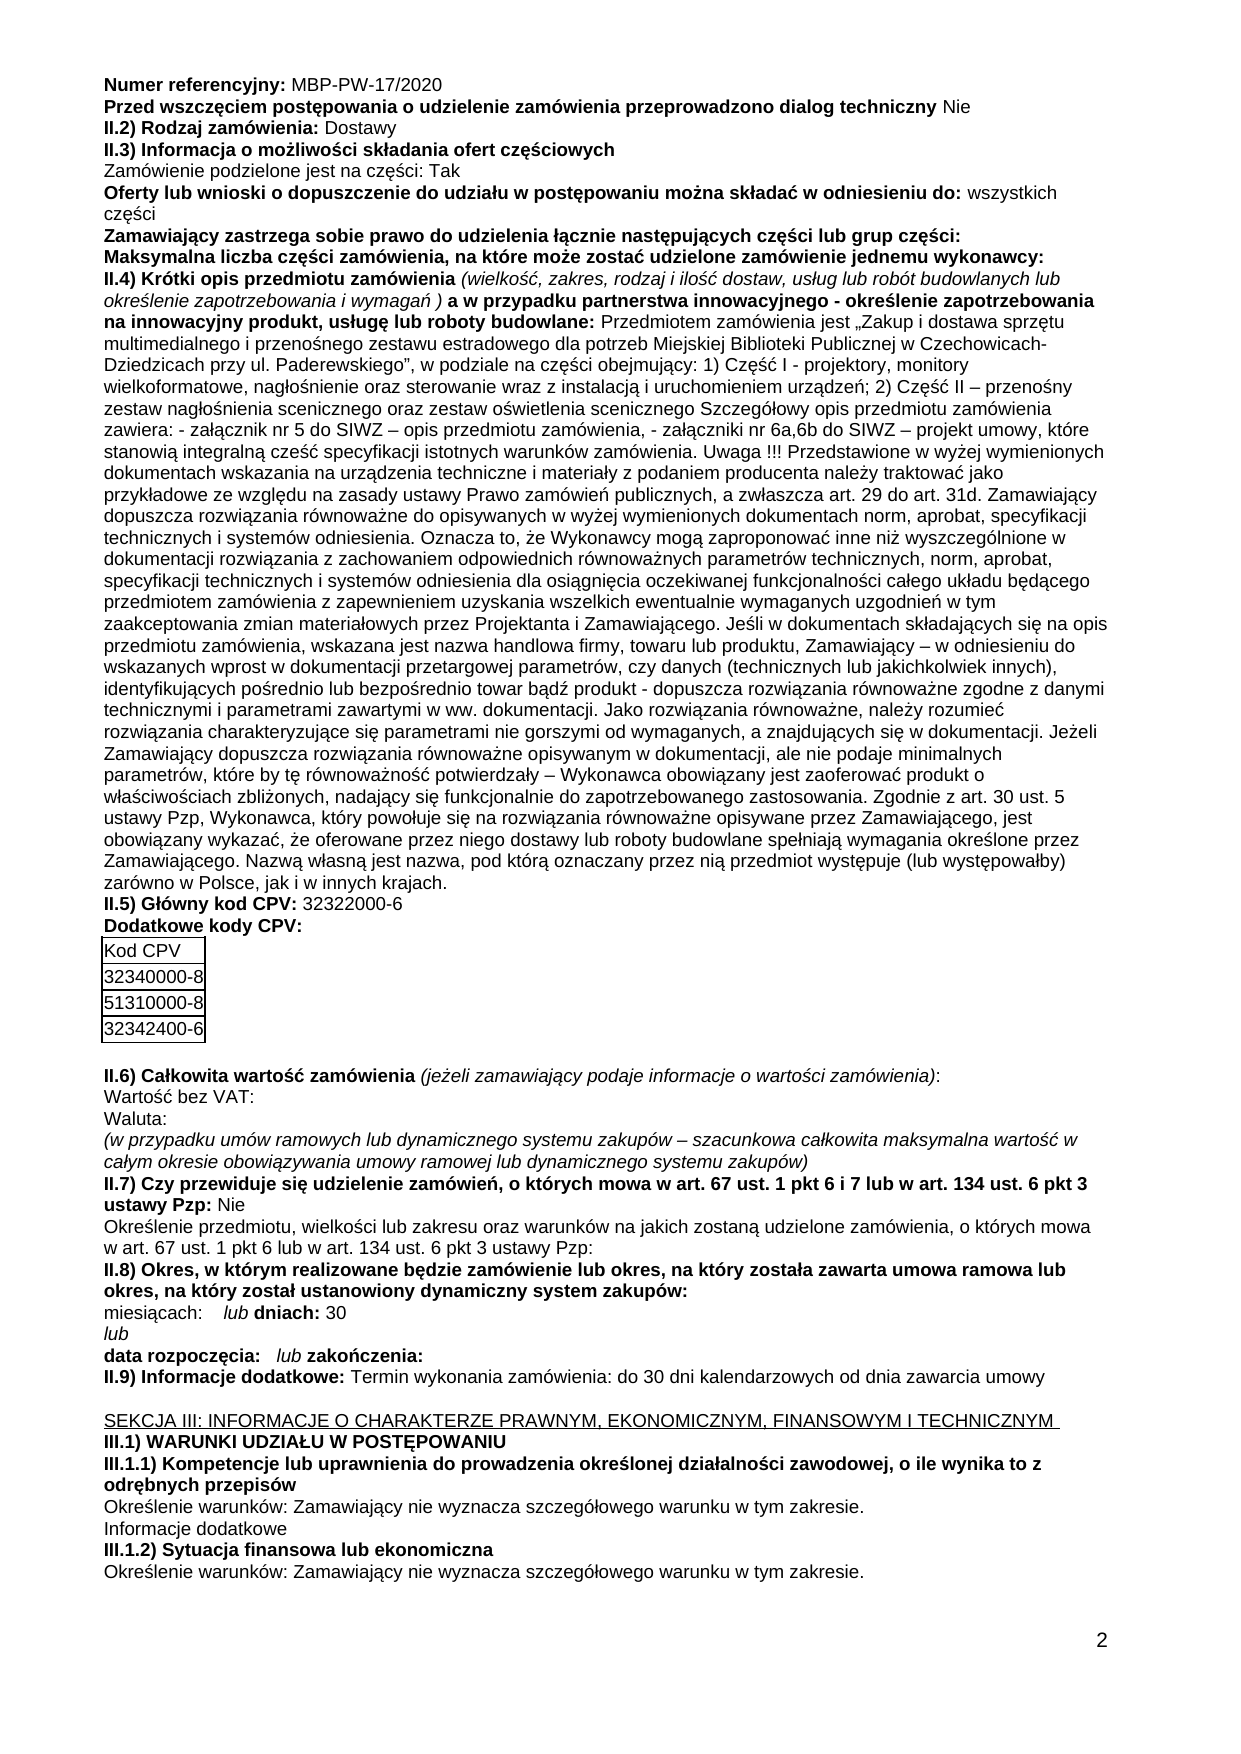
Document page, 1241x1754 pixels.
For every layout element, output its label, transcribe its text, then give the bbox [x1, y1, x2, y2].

text II.7) Czy przewiduje się udzielenie zamówień, o których mowa w art. 67 ust. 1 pkt 6 i 7 lub w art. 134 ust. 6 pkt 3 ustawy Pzp: Nie Określenie przedmiotu, wielkości lub zakresu oraz warunków na jakich zostaną udzielone zamówienia, o których mowa w art. 67 ust. 1 pkt 6 lub w art. 134 ust. 6 pkt 3 ustawy Pzp: II.8) Okres, w którym realizowane będzie zamówienie lub okres, na który została zawarta umowa ramowa lub okres, na który został ustanowiony dynamiczny system zakupów: miesiącach: lub dniach: 30 lub data rozpoczęcia: lub zakończenia: II.9) Informacje dodatkowe: Termin wykonania zamówienia: do 30 dni kalendarzowych od dnia zawarcia umowy [103, 1172, 1107, 1388]
text SEKCJA III: INFORMACJE O CHARAKTERZE PRAWNYM, EKONOMICZNYM, FINANSOWYM I TECHNICZNYM [103, 1409, 1107, 1431]
text II.2) Rodzaj zamówienia: Dostawy II.3) Informacja o możliwości składania ofert częściowych Zamówienie podzielone jest na części: Tak Oferty lub wnioski o dopuszczenie do udziału w postępowaniu można składać w odniesieniu do: wszystkich części [103, 117, 1107, 225]
text (w przypadku umów ramowych lub dynamicznego systemu zakupów – szacunkowa całkowita maksymalna wartość w całym okresie obowiązywania umowy ramowej lub dynamicznego systemu zakupów) [103, 1129, 1107, 1172]
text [103, 74, 1107, 117]
table_cell 51310000-8 [103, 991, 204, 1015]
table_cell 32340000-8 [103, 964, 204, 989]
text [103, 1453, 1107, 1582]
table_header Kod CPV [103, 938, 204, 963]
text Zamawiający zastrzega sobie prawo do udzielenia łącznie następujących części lub grup części: Maksymalna liczba części zamówienia, na które może zostać udzielone zamówienie jednemu wykonawcy: II.4) Krótki opis przedmiotu zamówienia (wielkość, zakres, rodzaj i ilość dostaw, usług lub robót budowlanych lub określenie zapotrzebowania i wymagań ) a w przypadku partnerstwa innowacyjnego - określenie zapotrzebowania na innowacyjny produkt, usługę lub roboty budowlane: Przedmiotem zamówienia jest „Zakup i dostawa sprzętu multimedialnego i przenośnego zestawu estradowego dla potrzeb Miejskiej Biblioteki Publicznej w Czechowicach-Dziedzicach przy ul. Paderewskiego”, w podziale na części obejmujący: 1) Część I - projektory, monitory wielkoformatowe, nagłośnienie oraz sterowanie wraz z instalacją i uruchomieniem urządzeń; 2) Część II – przenośny zestaw nagłośnienia scenicznego oraz zestaw oświetlenia scenicznego Szczegółowy opis przedmiotu zamówienia zawiera: - załącznik nr 5 do SIWZ – opis przedmiotu zamówienia, - załączniki nr 6a,6b do SIWZ – projekt umowy, które stanowią integralną cześć specyfikacji istotnych warunków zamówienia. Uwaga !!! Przedstawione w wyżej wymienionych dokumentach wskazania na urządzenia techniczne i materiały z podaniem producenta należy traktować jako przykładowe ze względu na zasady ustawy Prawo zamówień publicznych, a zwłaszcza art. 29 do art. 31d. Zamawiający dopuszcza rozwiązania równoważne do opisywanych w wyżej wymienionych dokumentach norm, aprobat, specyfikacji technicznych i systemów odniesienia. Oznacza to, że Wykonawcy mogą zaproponować inne niż wyszczególnione w dokumentacji rozwiązania z zachowaniem odpowiednich równoważnych parametrów technicznych, norm, aprobat, specyfikacji technicznych i systemów odniesienia dla osiągnięcia oczekiwanej funkcjonalności całego układu będącego przedmiotem zamówienia z zapewnieniem uzyskania wszelkich ewentualnie wymaganych uzgodnień w tym zaakceptowania zmian materiałowych przez Projektanta i Zamawiającego. Jeśli w dokumentach składających się na opis przedmiotu zamówienia, wskazana jest nazwa handlowa firmy, towaru lub produktu, Zamawiający – w odniesieniu do wskazanych wprost w dokumentacji przetargowej parametrów, czy danych (technicznych lub jakichkolwiek innych), identyfikujących pośrednio lub bezpośrednio towar bądź produkt - dopuszcza rozwiązania równoważne zgodne z danymi technicznymi i parametrami zawartymi w ww. dokumentacji. Jako rozwiązania równoważne, należy rozumieć rozwiązania charakteryzujące się parametrami nie gorszymi od wymaganych, a znajdujących się w dokumentacji. Jeżeli Zamawiający dopuszcza rozwiązania równoważne opisywanym w dokumentacji, ale nie podaje minimalnych parametrów, które by tę równoważność potwierdzały – Wykonawca obowiązany jest zaoferować produkt o właściwościach zbliżonych, nadający się funkcjonalnie do zapotrzebowanego zastosowania. Zgodnie z art. 30 ust. 5 ustawy Pzp, Wykonawca, który powołuje się na rozwiązania równoważne opisywane przez Zamawiającego, jest obowiązany wykazać, że oferowane przez niego dostawy lub roboty budowlane spełniają wymagania określone przez Zamawiającego. Nazwą własną jest nazwa, pod którą oznaczany przez nią przedmiot występuje (lub występowałby) zarówno w Polsce, jak i w innych krajach. II.5) Główny kod CPV: 32322000-6 Dodatkowe kody CPV: [103, 225, 1107, 936]
table_cell 32342400-6 [103, 1017, 204, 1041]
text III.1) WARUNKI UDZIAŁU W POSTĘPOWANIU [103, 1431, 1107, 1453]
text II.6) Całkowita wartość zamówienia (jeżeli zamawiający podaje informacje o wartości zamówienia): Wartość bez VAT: Waluta: [103, 1043, 1107, 1129]
